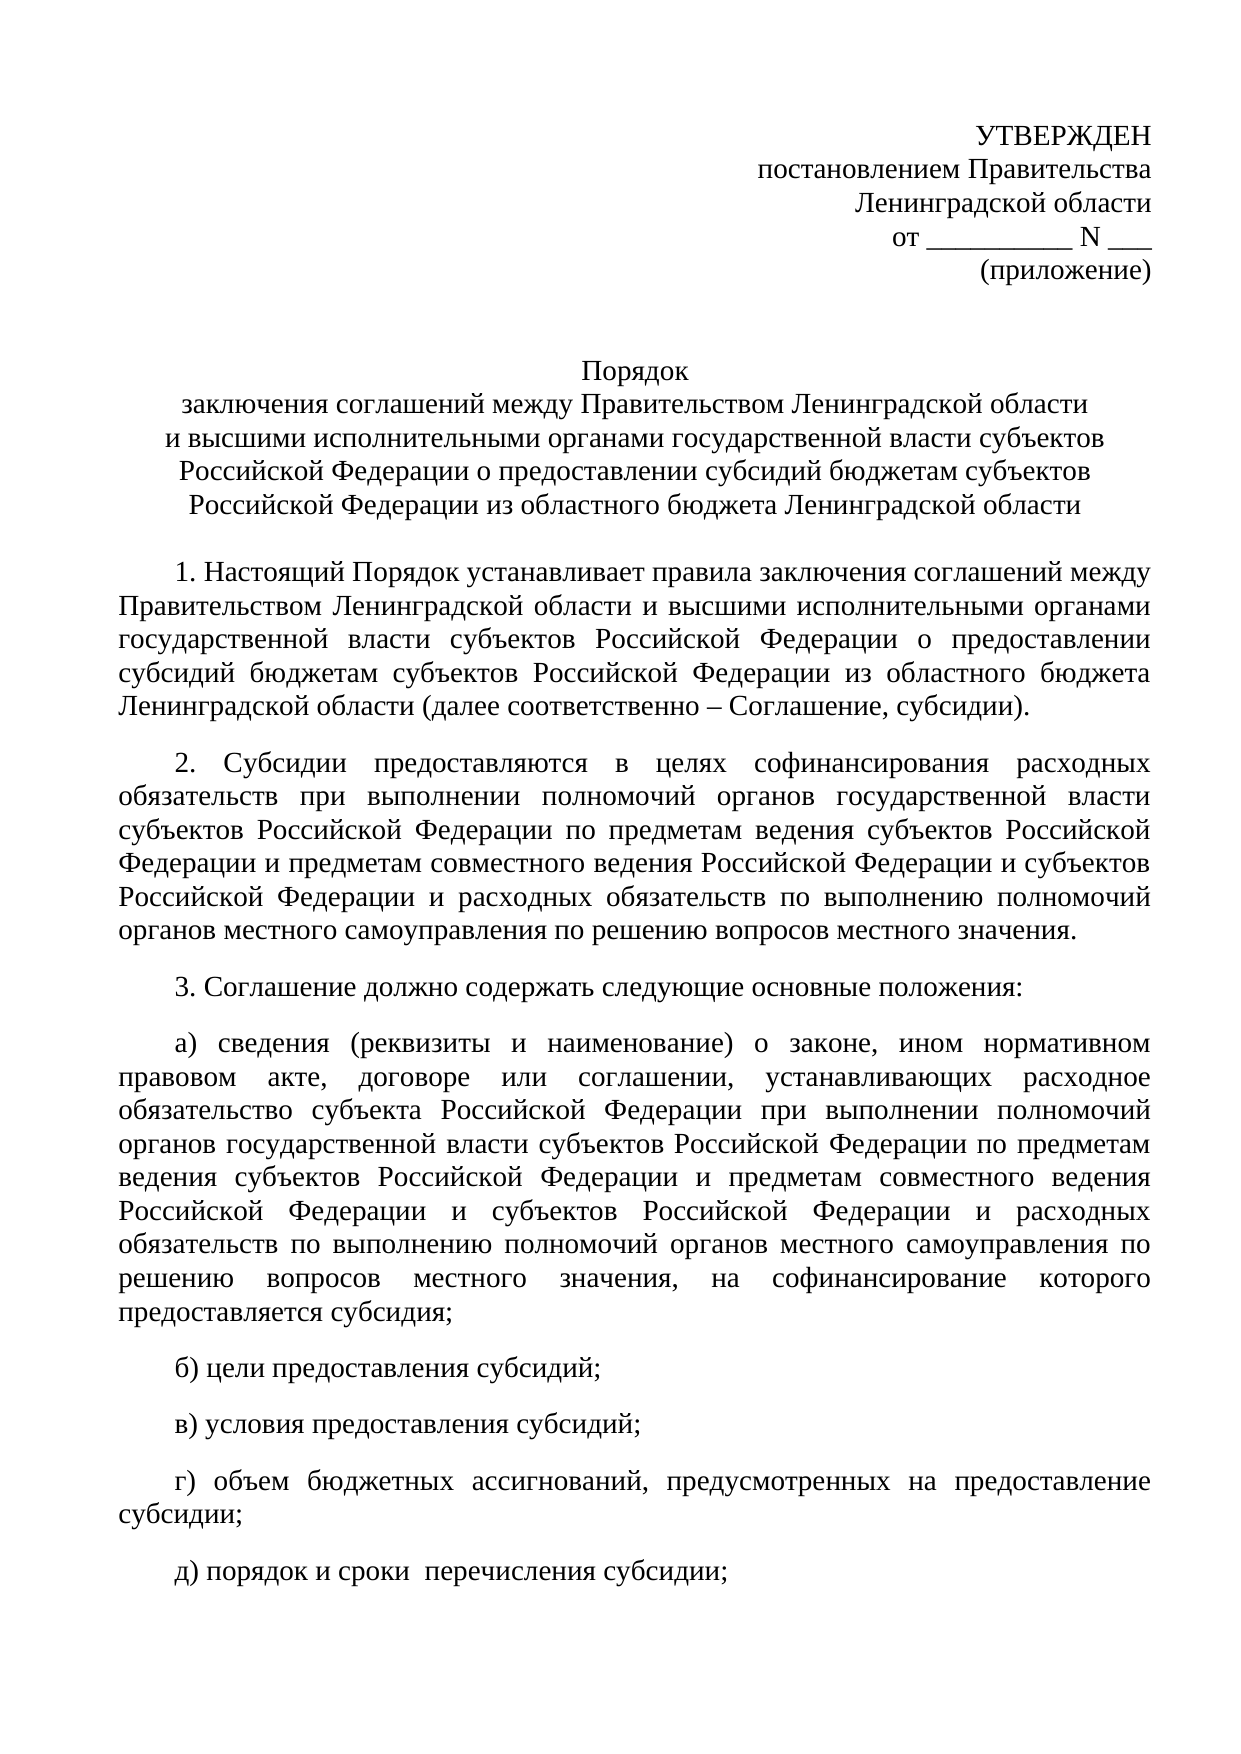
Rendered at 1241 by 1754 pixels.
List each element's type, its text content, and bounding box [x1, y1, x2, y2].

title и высшими исполнительными органами государственной власти субъектов [118, 420, 1152, 453]
text постановлением Правительства [118, 152, 1152, 185]
text 2. Субсидии предоставляются в целях софинансирования расходных обязательств при выполнении полномочий органов государственной власти субъектов Российской Федерации по предметам ведения субъектов Российской Федерации и предметам совместного ведения Российской Федерации и субъектов Российской Федерации и расходных обязательств по выполнению полномочий органов местного самоуправления по решению вопросов местного значения. [118, 745, 1152, 946]
text а) сведения (реквизиты и наименование) о законе, ином нормативном правовом акте, договоре или соглашении, устанавливающих расходное обязательство субъекта Российской Федерации при выполнении полномочий органов государственной власти субъектов Российской Федерации по предметам ведения субъектов Российской Федерации и предметам совместного ведения Российской Федерации и субъектов Российской Федерации и расходных обязательств по выполнению полномочий органов местного самоуправления по решению вопросов местного значения, на софинансирование которого предоставляется субсидия; [118, 1025, 1152, 1327]
text 1. Настоящий Порядок устанавливает правила заключения соглашений между Правительством Ленинградской области и высшими исполнительными органами государственной власти субъектов Российской Федерации о предоставлении субсидий бюджетам субъектов Российской Федерации из областного бюджета Ленинградской области (далее соответственно – Соглашение, субсидии). [118, 554, 1152, 722]
title Порядок [118, 353, 1152, 386]
text в) условия предоставления субсидий; [118, 1407, 1152, 1440]
text г) объем бюджетных ассигнований, предусмотренных на предоставление субсидии; [118, 1463, 1152, 1530]
text УТВЕРЖДЕН [118, 118, 1152, 152]
title Российской Федерации о предоставлении субсидий бюджетам субъектов Российской Федерации из областного бюджета Ленинградской области [118, 453, 1152, 521]
text Ленинградской области [118, 185, 1152, 219]
text 3. Соглашение должно содержать следующие основные положения: [118, 969, 1152, 1002]
title заключения соглашений между Правительством Ленинградской области [118, 386, 1152, 420]
text б) цели предоставления субсидий; [118, 1350, 1152, 1384]
text от __________ N ___ [118, 219, 1152, 252]
text (приложение) [118, 252, 1152, 286]
text д) порядок и сроки перечисления субсидии; [118, 1553, 1152, 1587]
